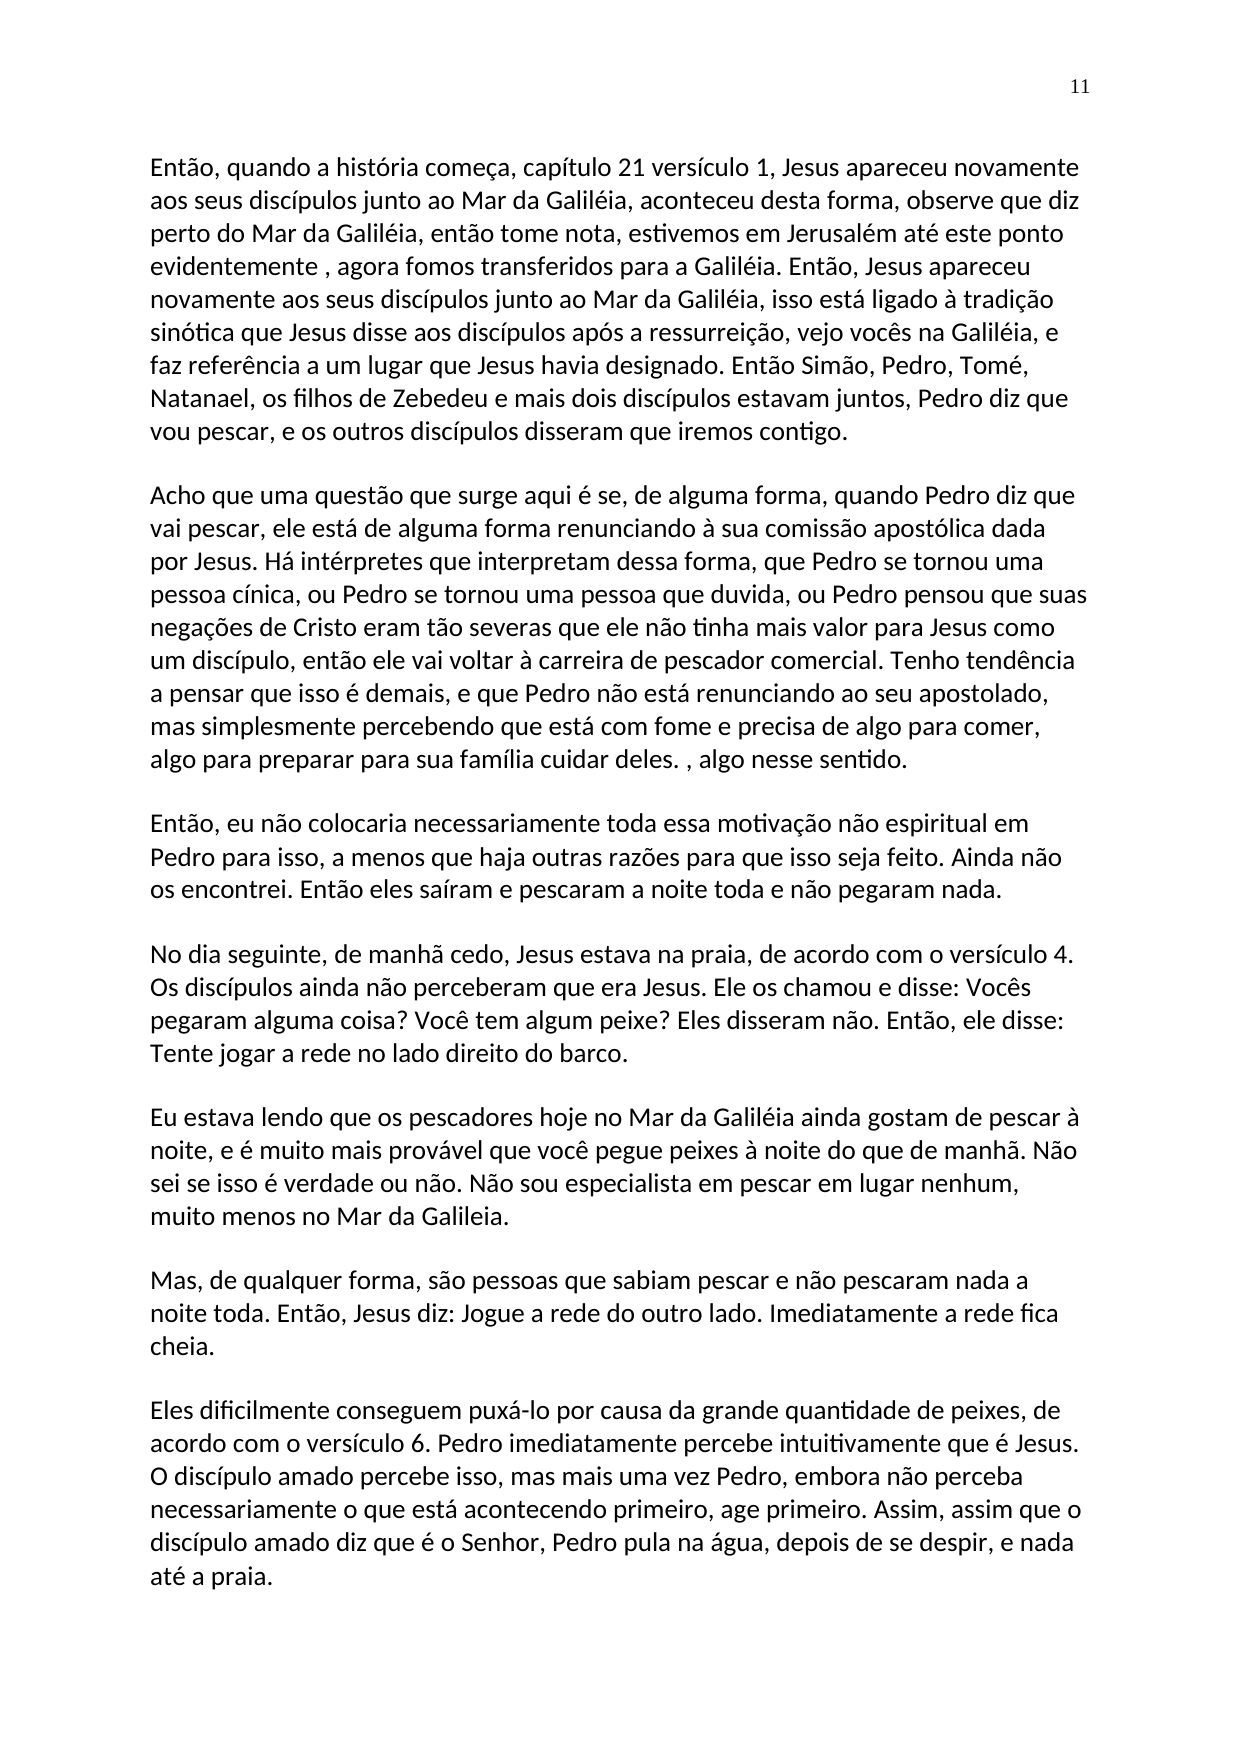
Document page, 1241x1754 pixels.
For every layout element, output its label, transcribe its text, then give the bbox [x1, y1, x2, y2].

text Então, eu não colocaria necessariamente toda essa motivação não espiritual em Pedro para isso, a menos que haja outras razões para que isso seja feito. Ainda não os encontrei. Então eles saíram e pescaram a noite toda e não pegaram nada. [150, 807, 1090, 906]
text No dia seguinte, de manhã cedo, Jesus estava na praia, de acordo com o versículo 4. Os discípulos ainda não perceberam que era Jesus. Ele os chamou e disse: Vocês pegaram alguma coisa? Você tem algum peixe? Eles disseram não. Então, ele disse: Tente jogar a rede no lado direito do barco. [150, 937, 1090, 1069]
text Acho que uma questão que surge aqui é se, de alguma forma, quando Pedro diz que vai pescar, ele está de alguma forma renunciando à sua comissão apostólica dada por Jesus. Há intérpretes que interpretam dessa forma, que Pedro se tornou uma pessoa cínica, ou Pedro se tornou uma pessoa que duvida, ou Pedro pensou que suas negações de Cristo eram tão severas que ele não tinha mais valor para Jesus como um discípulo, então ele vai voltar à carreira de pescador comercial. Tenho tendência a pensar que isso é demais, e que Pedro não está renunciando ao seu apostolado, mas simplesmente percebendo que está com fome e precisa de algo para comer, algo para preparar para sua família cuidar deles. , algo nesse sentido. [150, 478, 1090, 776]
text Eles dificilmente conseguem puxá-lo por causa da grande quantidade de peixes, de acordo com o versículo 6. Pedro imediatamente percebe intuitivamente que é Jesus. O discípulo amado percebe isso, mas mais uma vez Pedro, embora não perceba necessariamente o que está acontecendo primeiro, age primeiro. Assim, assim que o discípulo amado diz que é o Senhor, Pedro pula na água, depois de se despir, e nada até a praia. [150, 1393, 1090, 1592]
text Eu estava lendo que os pescadores hoje no Mar da Galiléia ainda gostam de pescar à noite, e é muito mais provável que você pegue peixes à noite do que de manhã. Não sei se isso é verdade ou não. Não sou especialista em pescar em lugar nenhum, muito menos no Mar da Galileia. [150, 1100, 1090, 1232]
text Mas, de qualquer forma, são pessoas que sabiam pescar e não pescaram nada a noite toda. Então, Jesus diz: Jogue a rede do outro lado. Imediatamente a rede fica cheia. [150, 1263, 1090, 1362]
text Então, quando a história começa, capítulo 21 versículo 1, Jesus apareceu novamente aos seus discípulos junto ao Mar da Galiléia, aconteceu desta forma, observe que diz perto do Mar da Galiléia, então tome nota, estivemos em Jerusalém até este ponto evidentemente , agora fomos transferidos para a Galiléia. Então, Jesus apareceu novamente aos seus discípulos junto ao Mar da Galiléia, isso está ligado à tradição sinótica que Jesus disse aos discípulos após a ressurreição, vejo vocês na Galiléia, e faz referência a um lugar que Jesus havia designado. Então Simão, Pedro, Tomé, Natanael, os filhos de Zebedeu e mais dois discípulos estavam juntos, Pedro diz que vou pescar, e os outros discípulos disseram que iremos contigo. [150, 150, 1090, 447]
